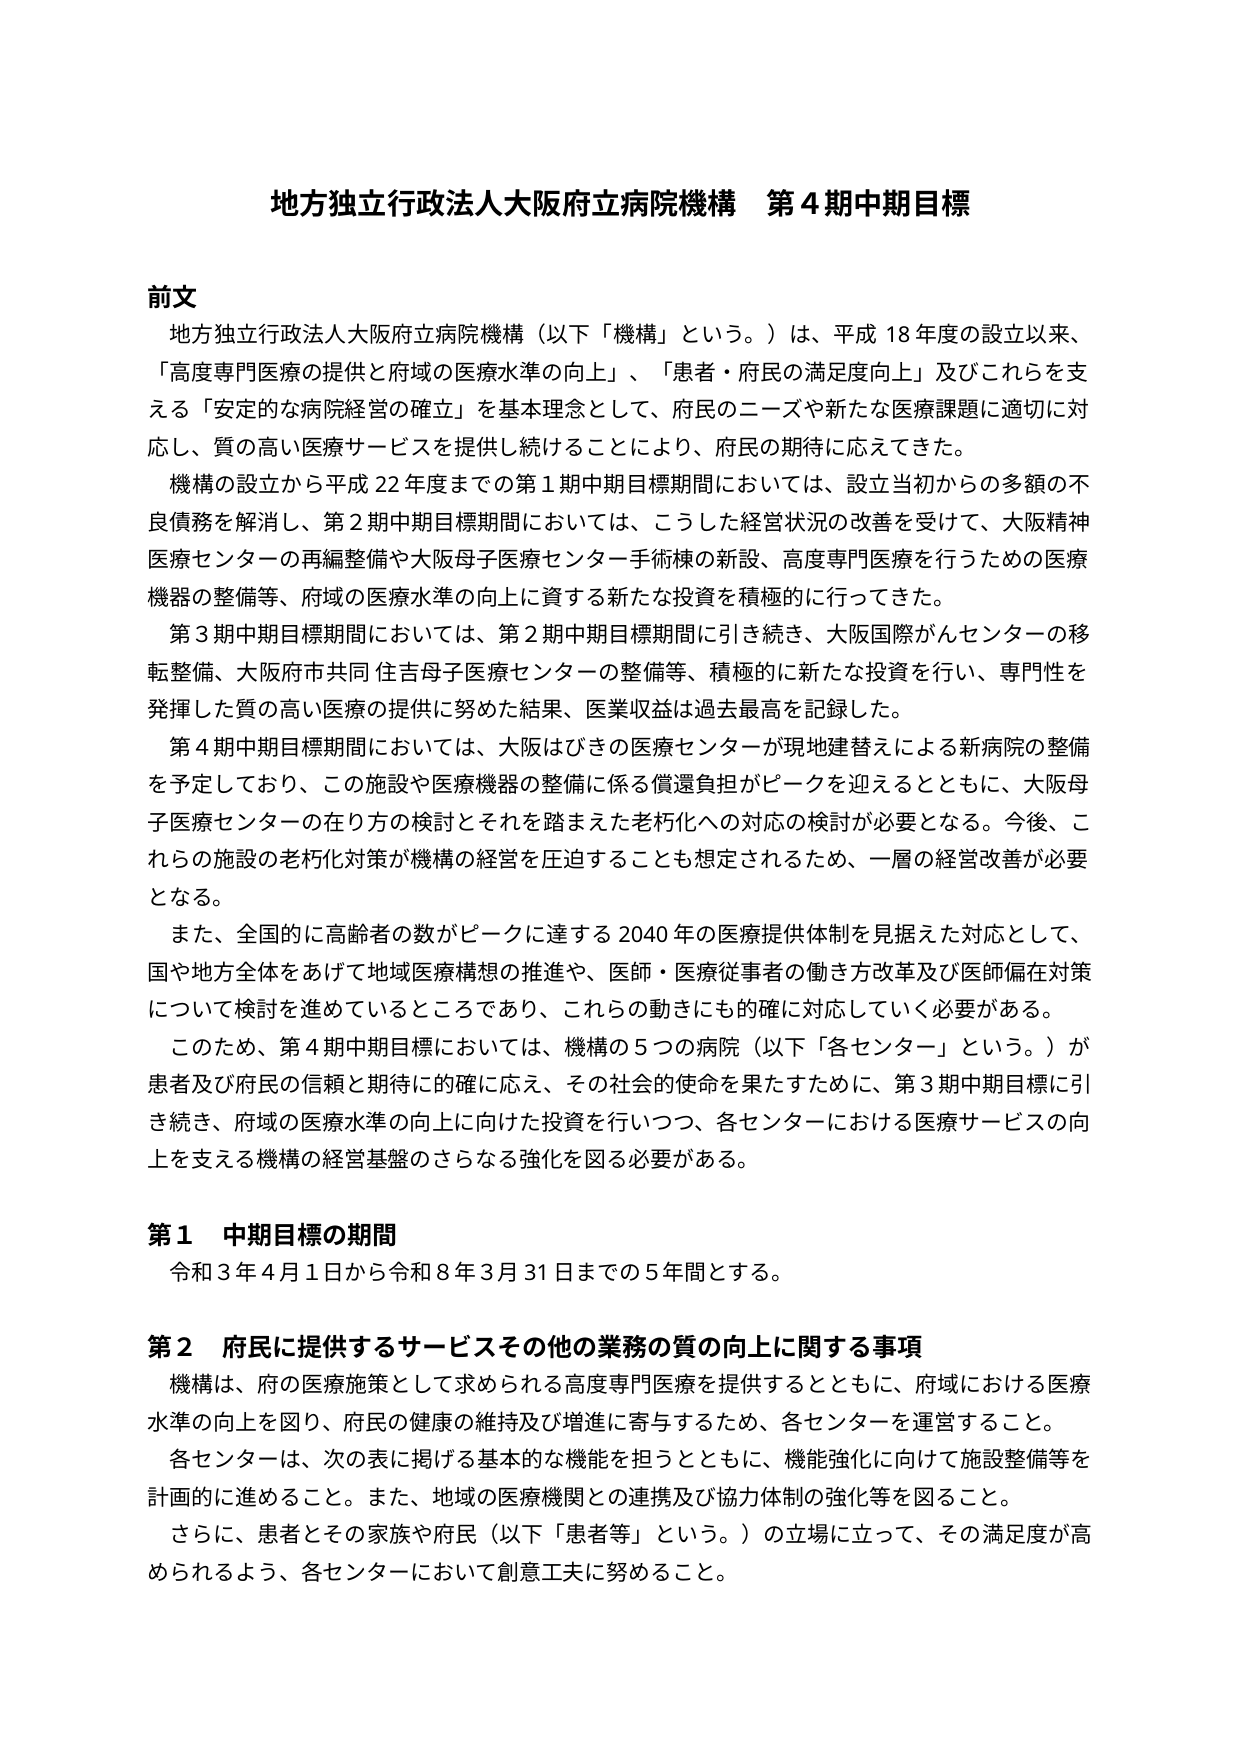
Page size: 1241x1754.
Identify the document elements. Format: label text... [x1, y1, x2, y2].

text 機構は、府の医療施策として求められる高度専門医療を提供するとともに、府域における医療水準の向上を図り、府民の健康の維持及び増進に寄与するため、各センターを運営すること。 [148, 1364, 1092, 1439]
text 地方独立行政法人大阪府立病院機構（以下「機構」という。）は、平成18年度の設立以来、「高度専門医療の提供と府域の医療水準の向上」、「患者・府民の満足度向上」及びこれらを支える「安定的な病院経営の確立」を基本理念として、府民のニーズや新たな医療課題に適切に対応し、質の高い医療サービスを提供し続けることにより、府民の期待に応えてきた。 [148, 314, 1092, 464]
text また、全国的に高齢者の数がピークに達する2040年の医療提供体制を見据えた対応として、国や地方全体をあげて地域医療構想の推進や、医師・医療従事者の働き方改革及び医師偏在対策について検討を進めているところであり、これらの動きにも的確に対応していく必要がある。 [148, 914, 1092, 1027]
text 各センターは、次の表に掲げる基本的な機能を担うとともに、機能強化に向けて施設整備等を計画的に進めること。また、地域の医療機関との連携及び協力体制の強化等を図ること。 [148, 1439, 1092, 1514]
text 令和３年４月１日から令和８年３月31日までの５年間とする。 [148, 1252, 1092, 1289]
text 地方独立行政法人大阪府立病院機構 第４期中期目標 [148, 164, 1092, 239]
text 前文 [148, 277, 1092, 314]
text さらに、患者とその家族や府民（以下「患者等」という。）の立場に立って、その満足度が高められるよう、各センターにおいて創意工夫に努めること。 [148, 1514, 1092, 1589]
text 第２ 府民に提供するサービスその他の業務の質の向上に関する事項 [148, 1327, 1092, 1364]
text このため、第４期中期目標においては、機構の５つの病院（以下「各センター」という。）が患者及び府民の信頼と期待に的確に応え、その社会的使命を果たすために、第３期中期目標に引き続き、府域の医療水準の向上に向けた投資を行いつつ、各センターにおける医療サービスの向上を支える機構の経営基盤のさらなる強化を図る必要がある。 [148, 1027, 1092, 1177]
text 第４期中期目標期間においては、大阪はびきの医療センターが現地建替えによる新病院の整備を予定しており、この施設や医療機器の整備に係る償還負担がピークを迎えるとともに、大阪母子医療センターの在り方の検討とそれを踏まえた老朽化への対応の検討が必要となる。今後、これらの施設の老朽化対策が機構の経営を圧迫することも想定されるため、一層の経営改善が必要となる。 [148, 727, 1092, 914]
text 機構の設立から平成22年度までの第１期中期目標期間においては、設立当初からの多額の不良債務を解消し、第２期中期目標期間においては、こうした経営状況の改善を受けて、大阪精神医療センターの再編整備や大阪母子医療センター手術棟の新設、高度専門医療を行うための医療機器の整備等、府域の医療水準の向上に資する新たな投資を積極的に行ってきた。 [148, 464, 1092, 614]
text 第１ 中期目標の期間 [148, 1214, 1092, 1252]
text 第３期中期目標期間においては、第２期中期目標期間に引き続き、大阪国際がんセンターの移転整備、大阪府市共同 住吉母子医療センターの整備等、積極的に新たな投資を行い、専門性を発揮した質の高い医療の提供に努めた結果、医業収益は過去最高を記録した。 [148, 614, 1092, 727]
